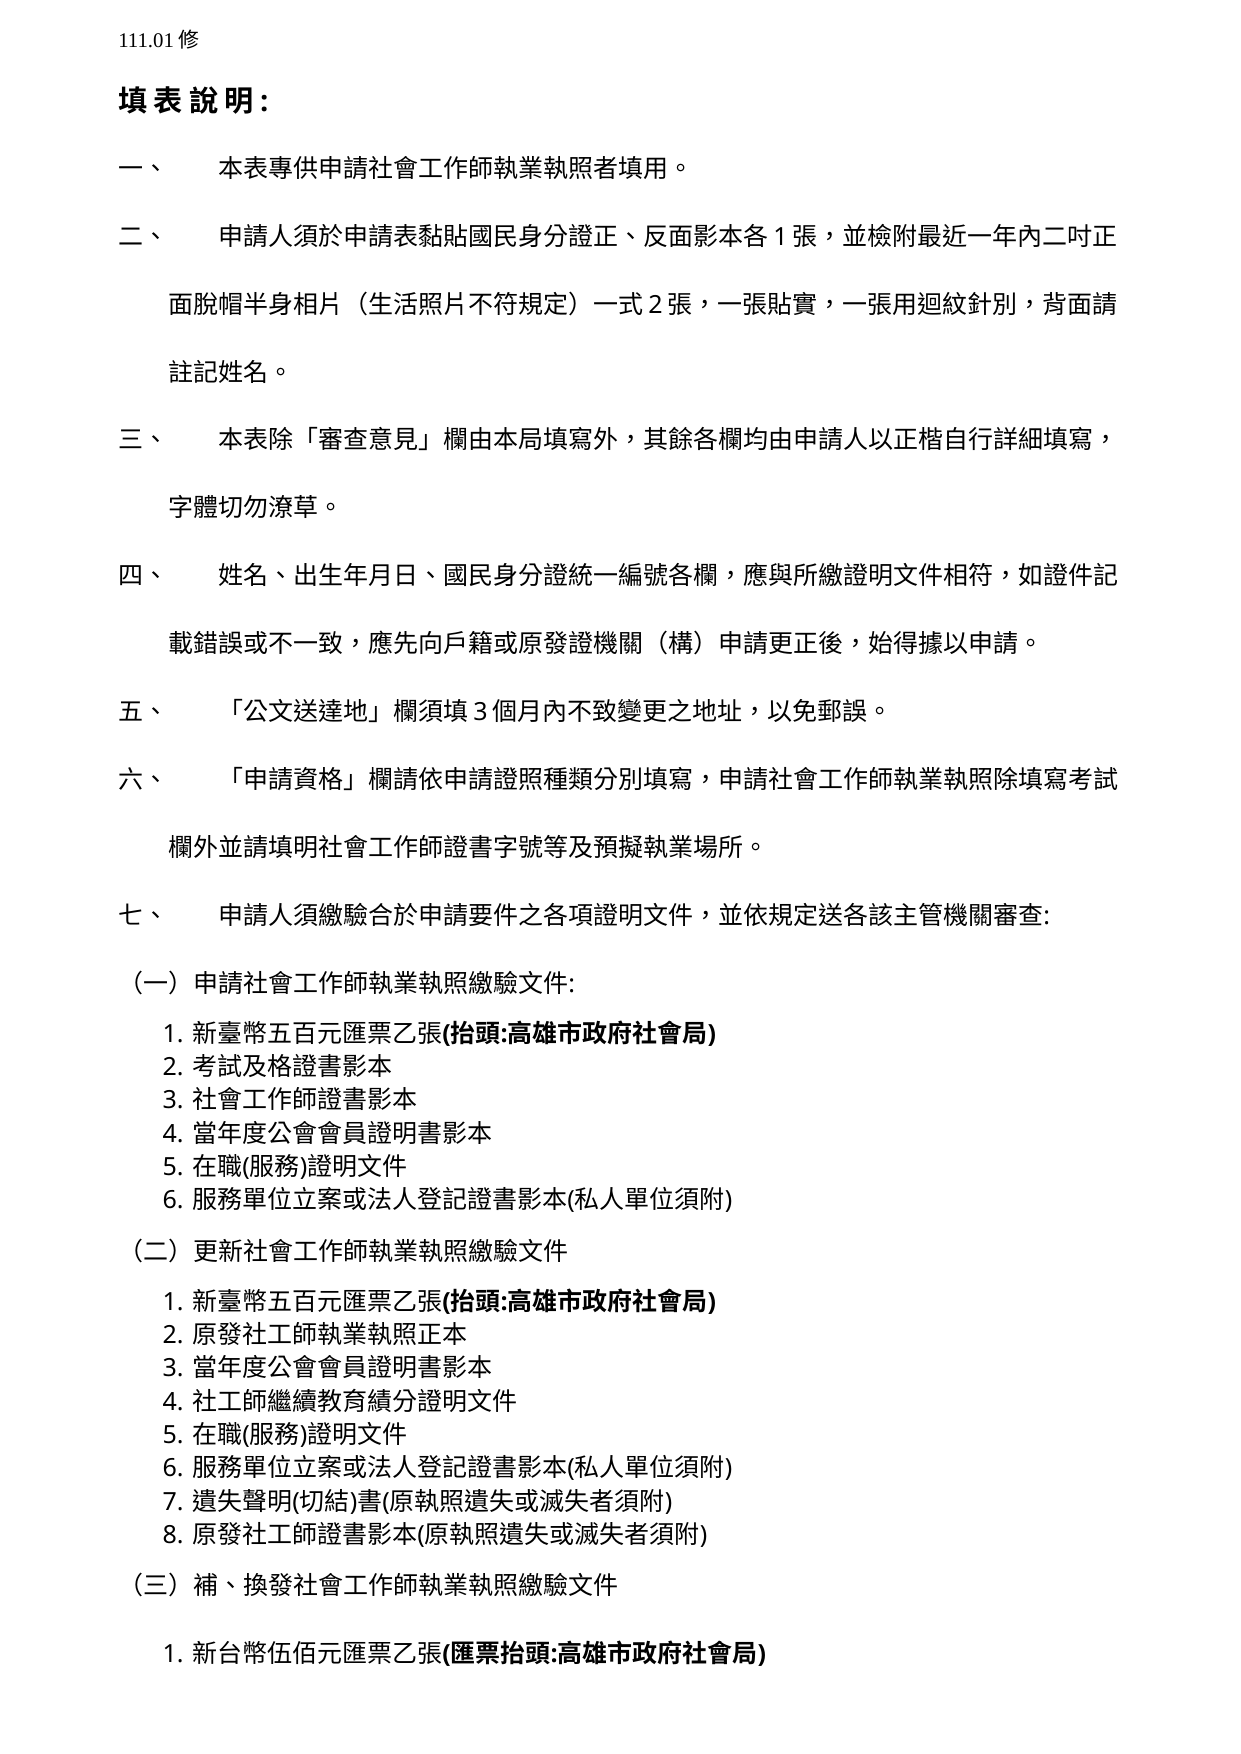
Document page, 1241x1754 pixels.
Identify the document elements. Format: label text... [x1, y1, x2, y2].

text 填表說明: [118, 64, 1122, 132]
text （二）更新社會工作師執業執照繳驗文件 [118, 1215, 1122, 1283]
list 申請人須繳驗合於申請要件之各項證明文件，並依規定送各該主管機關審查: [118, 879, 1122, 947]
list 新臺幣五百元匯票乙張(抬頭:高雄市政府社會局) [162, 1015, 1122, 1049]
list 本表除「審查意見」欄由本局填寫外，其餘各欄均由申請人以正楷自行詳細填寫，字體切勿潦草。 [118, 404, 1122, 540]
list 考試及格證書影本 [162, 1049, 1122, 1082]
list 原發社工師執業執照正本 [162, 1317, 1122, 1350]
list 社會工作師證書影本 [162, 1082, 1122, 1115]
list 本表專供申請社會工作師執業執照者填用。 [118, 132, 1122, 200]
list 新台幣伍佰元匯票乙張(匯票抬頭:高雄市政府社會局) [162, 1618, 1122, 1686]
list 原發社工師證書影本(原執照遺失或滅失者須附) [162, 1517, 1122, 1550]
list 「公文送達地」欄須填3個月內不致變更之地址，以免郵誤。 [118, 676, 1122, 744]
list 「申請資格」欄請依申請證照種類分別填寫，申請社會工作師執業執照除填寫考試欄外並請填明社會工作師證書字號等及預擬執業場所。 [118, 744, 1122, 879]
list 服務單位立案或法人登記證書影本(私人單位須附) [162, 1450, 1122, 1483]
text （一）申請社會工作師執業執照繳驗文件: [118, 947, 1122, 1015]
list 服務單位立案或法人登記證書影本(私人單位須附) [162, 1182, 1122, 1215]
list 在職(服務)證明文件 [162, 1149, 1122, 1182]
list 遺失聲明(切結)書(原執照遺失或滅失者須附) [162, 1483, 1122, 1517]
list 當年度公會會員證明書影本 [162, 1115, 1122, 1149]
list 姓名、出生年月日、國民身分證統一編號各欄，應與所繳證明文件相符，如證件記載錯誤或不一致，應先向戶籍或原發證機關（構）申請更正後，始得據以申請。 [118, 540, 1122, 676]
list 申請人須於申請表黏貼國民身分證正、反面影本各1張，並檢附最近一年內二吋正面脫帽半身相片（生活照片不符規定）一式2張，一張貼實，一張用迴紋針別，背面請註記姓名。 [118, 200, 1122, 404]
list 新臺幣五百元匯票乙張(抬頭:高雄市政府社會局) [162, 1283, 1122, 1317]
list 社工師繼續教育績分證明文件 [162, 1383, 1122, 1417]
list 在職(服務)證明文件 [162, 1417, 1122, 1450]
text （三）補、換發社會工作師執業執照繳驗文件 [118, 1550, 1122, 1618]
list 當年度公會會員證明書影本 [162, 1350, 1122, 1383]
